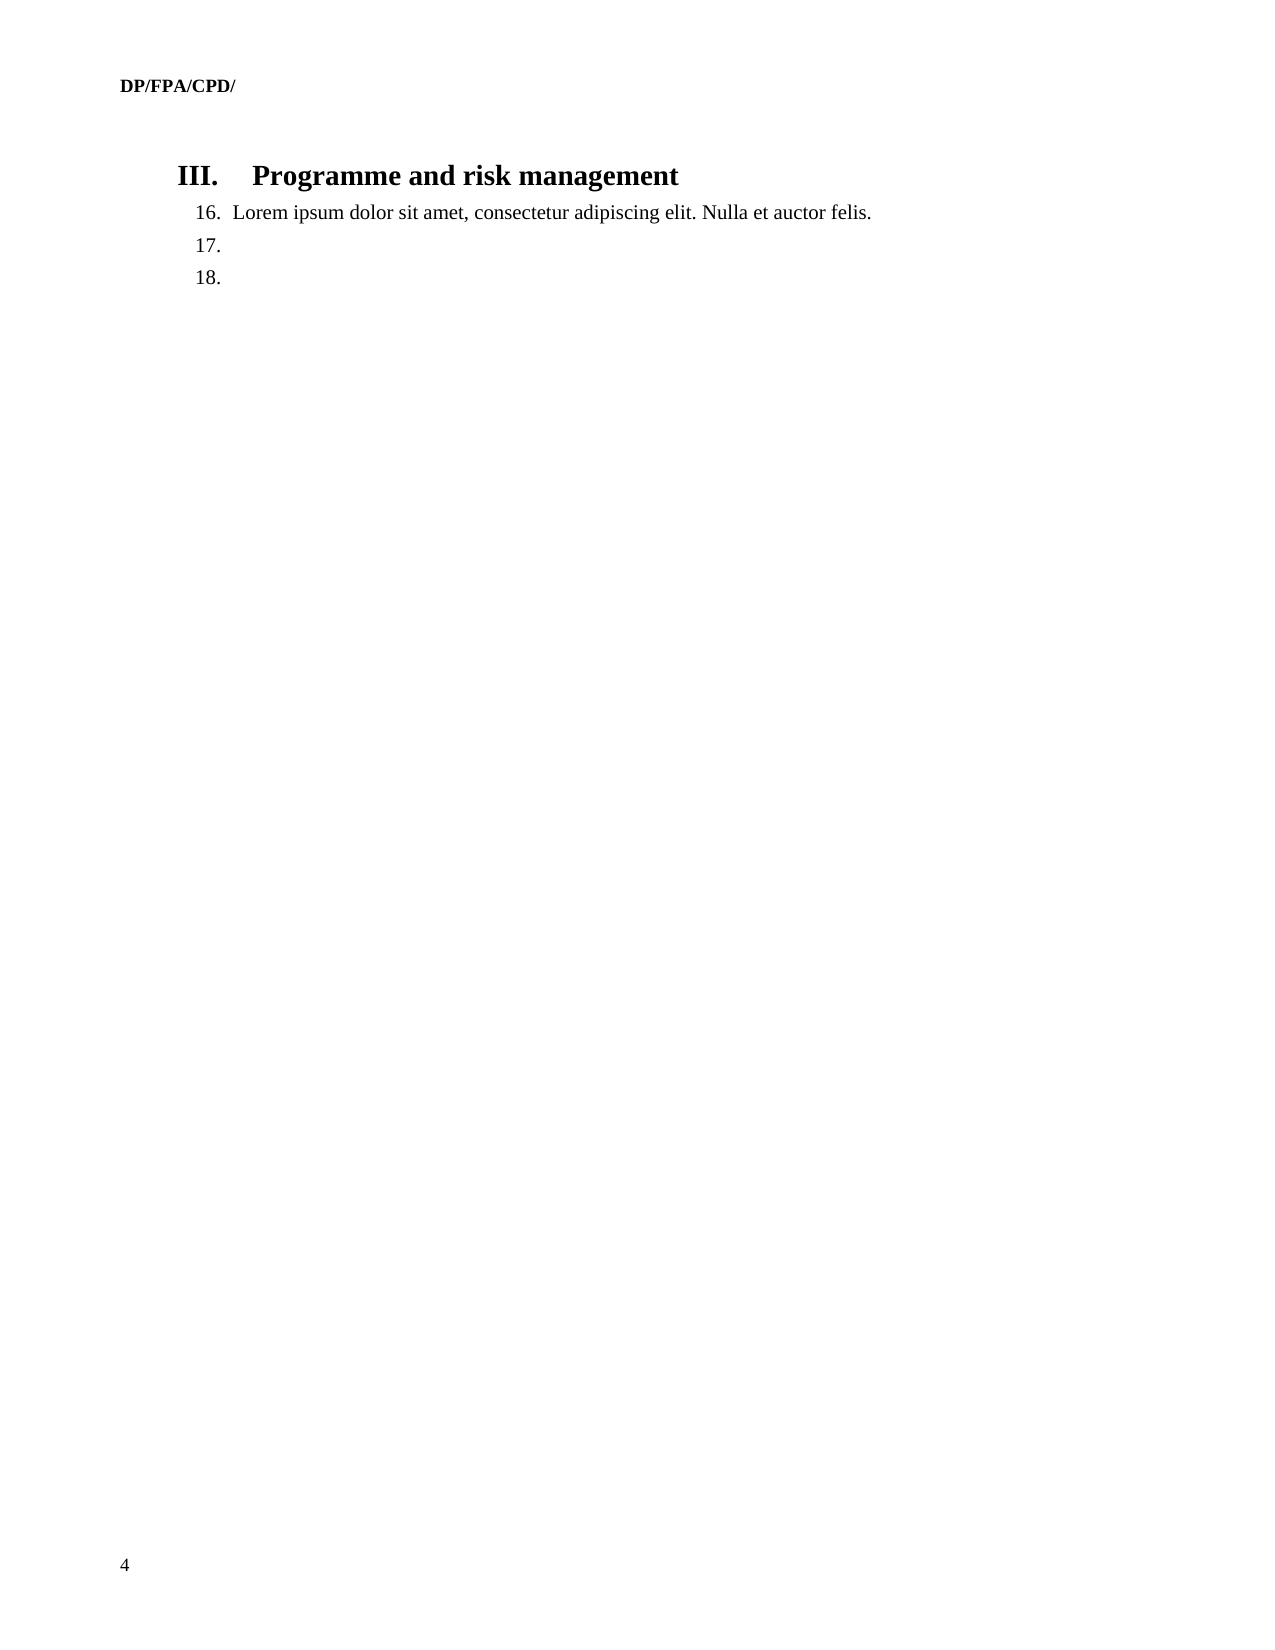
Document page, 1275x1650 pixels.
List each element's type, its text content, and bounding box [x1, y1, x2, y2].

subtitle Programme and risk management [177, 158, 1098, 192]
list Lorem ipsum dolor sit amet, consectetur adipiscing elit. Nulla et auctor felis. [195, 200, 1110, 224]
